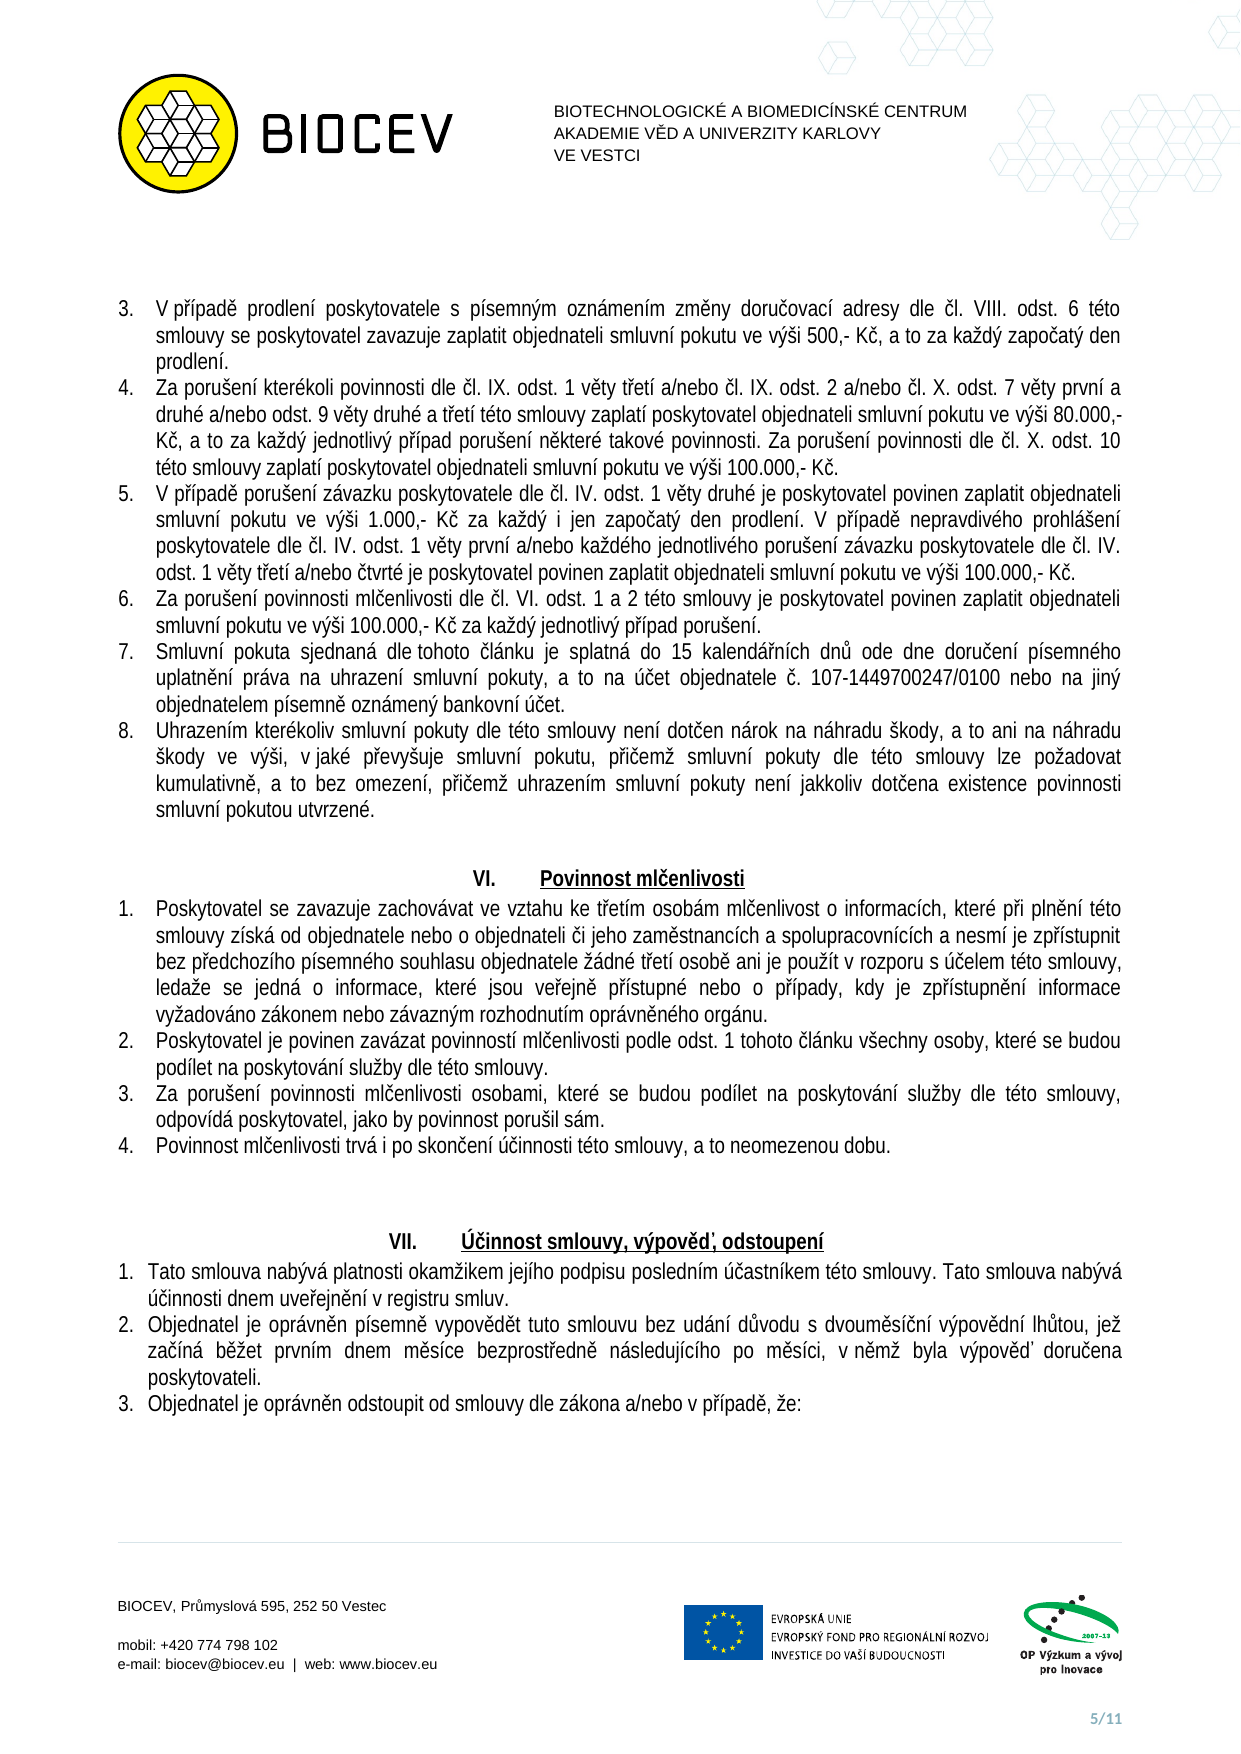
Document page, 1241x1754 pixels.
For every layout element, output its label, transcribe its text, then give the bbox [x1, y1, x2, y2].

list Uhrazením kterékoliv smluvní pokuty dle této smlouvy není dotčen nárok na náhradu škody, a to ani na náhradu škody ve výši, v jaké převyšuje smluvní pokutu, přičemž smluvní pokuty dle této smlouvy lze požadovat kumulativně, a to bez omezení, přičemž uhrazením smluvní pokuty není jakkoliv dotčena existence povinnosti smluvní pokutou utvrzené. [118, 717, 1122, 822]
list Objednatel je oprávněn odstoupit od smlouvy dle zákona a/nebo v případě, že: [118, 1390, 1122, 1416]
list Účinnost smlouvy, výpověď, odstoupení [118, 1228, 1122, 1254]
list Za porušení povinnosti mlčenlivosti dle čl. VI. odst. 1 a 2 této smlouvy je poskytovatel povinen zaplatit objednateli smluvní pokutu ve výši 100.000,- Kč za každý jednotlivý případ porušení. [118, 585, 1122, 638]
list V případě porušení závazku poskytovatele dle čl. IV. odst. 1 věty druhé je poskytovatel povinen zaplatit objednateli smluvní pokutu ve výši 1.000,- Kč za každý i jen započatý den prodlení. V případě nepravdivého prohlášení poskytovatele dle čl. IV. odst. 1 věty první a/nebo každého jednotlivého porušení závazku poskytovatele dle čl. IV. odst. 1 věty třetí a/nebo čtvrté je poskytovatel povinen zaplatit objednateli smluvní pokutu ve výši 100.000,- Kč. [118, 480, 1122, 585]
list Smluvní pokuta sjednaná dle tohoto článku je splatná do 15 kalendářních dnů ode dne doručení písemného uplatnění práva na uhrazení smluvní pokuty, a to na účet objednatele č. 107-1449700247/0100 nebo na jiný objednatelem písemně oznámený bankovní účet. [118, 638, 1122, 717]
list Za porušení povinnosti mlčenlivosti osobami, které se budou podílet na poskytování služby dle této smlouvy, odpovídá poskytovatel, jako by povinnost porušil sám. [118, 1080, 1122, 1132]
list Povinnost mlčenlivosti [118, 865, 1122, 891]
list Objednatel je oprávněn písemně vypovědět tuto smlouvu bez udání důvodu s dvouměsíční výpovědní lhůtou, jež začíná běžet prvním dnem měsíce bezprostředně následujícího po měsíci, v němž byla výpověď doručena poskytovateli. [118, 1311, 1122, 1390]
list Poskytovatel je povinen zavázat povinností mlčenlivosti podle odst. 1 tohoto článku všechny osoby, které se budou podílet na poskytování služby dle této smlouvy. [118, 1027, 1122, 1080]
list Poskytovatel se zavazuje zachovávat ve vztahu ke třetím osobám mlčenlivost o informacích, které při plnění této smlouvy získá od objednatele nebo o objednateli či jeho zaměstnancích a spolupracovnících a nesmí je zpřístupnit bez předchozího písemného souhlasu objednatele žádné třetí osobě ani je použít v rozporu s účelem této smlouvy, ledaže se jedná o informace, které jsou veřejně přístupné nebo o případy, kdy je zpřístupnění informace vyžadováno zákonem nebo závazným rozhodnutím oprávněného orgánu. [118, 895, 1122, 1027]
picture [816, 0, 1241, 240]
list Tato smlouva nabývá platnosti okamžikem jejího podpisu posledním účastníkem této smlouvy. Tato smlouva nabývá účinnosti dnem uveřejnění v registru smluv. [118, 1258, 1122, 1311]
list V případě prodlení poskytovatele s písemným oznámením změny doručovací adresy dle čl. VIII. odst. 6 této smlouvy se poskytovatel zavazuje zaplatit objednateli smluvní pokutu ve výši 500,- Kč, a to za každý započatý den prodlení. [118, 295, 1122, 374]
list Za porušení kterékoli povinnosti dle čl. IX. odst. 1 věty třetí a/nebo čl. IX. odst. 2 a/nebo čl. X. odst. 7 věty první a druhé a/nebo odst. 9 věty druhé a třetí této smlouvy zaplatí poskytovatel objednateli smluvní pokutu ve výši 80.000,- Kč, a to za každý jednotlivý případ porušení některé takové povinnosti. Za porušení povinnosti dle čl. X. odst. 10 této smlouvy zaplatí poskytovatel objednateli smluvní pokutu ve výši 100.000,- Kč. [118, 374, 1122, 480]
list Povinnost mlčenlivosti trvá i po skončení účinnosti této smlouvy, a to neomezenou dobu. [118, 1132, 1122, 1159]
